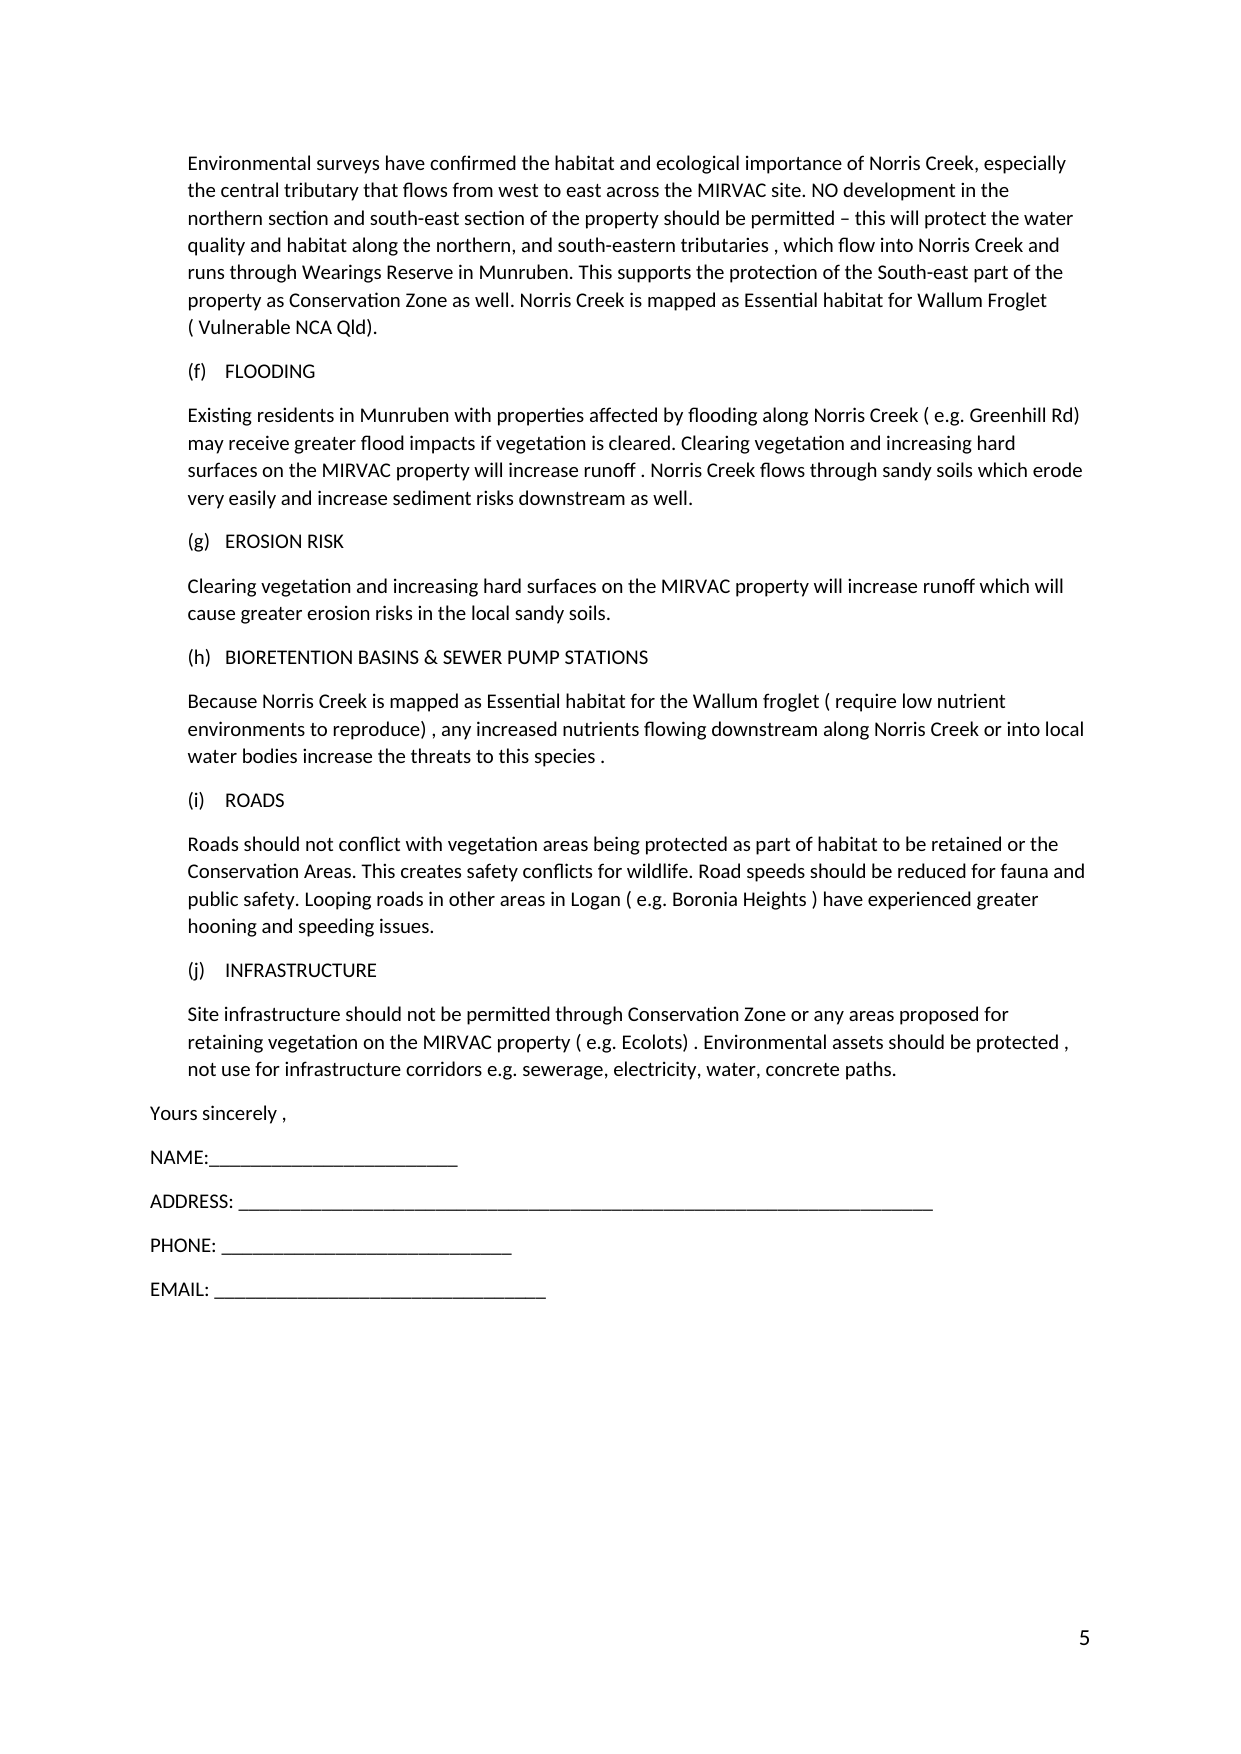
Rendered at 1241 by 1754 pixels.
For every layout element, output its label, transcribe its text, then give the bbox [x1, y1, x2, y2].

text Environmental surveys have confirmed the habitat and ecological importance of Norris Creek, especially the central tributary that flows from west to east across the MIRVAC site. NO development in the northern section and south-east section of the property should be permitted – this will protect the water quality and habitat along the northern, and south-eastern tributaries , which flow into Norris Creek and runs through Wearings Reserve in Munruben. This supports the protection of the South-east part of the property as Conservation Zone as well. Norris Creek is mapped as Essential habitat for Wallum Froglet ( Vulnerable NCA Qld). [187, 150, 1090, 340]
text PHONE: ____________________________ [150, 1233, 1090, 1258]
text Roads should not conflict with vegetation areas being protected as part of habitat to be retained or the Conservation Areas. This creates safety conflicts for wildlife. Road speeds should be reduced for fauna and public safety. Looping roads in other areas in Logan ( e.g. Boronia Heights ) have experienced greater hooning and speeding issues. [187, 831, 1090, 939]
text Clearing vegetation and increasing hard surfaces on the MIRVAC property will increase runoff which will cause greater erosion risks in the local sandy soils. [187, 573, 1090, 626]
text Site infrastructure should not be permitted through Conservation Zone or any areas proposed for retaining vegetation on the MIRVAC property ( e.g. Ecolots) . Environmental assets should be protected , not use for infrastructure corridors e.g. sewerage, electricity, water, concrete paths. [187, 1002, 1090, 1082]
text NAME:________________________ [150, 1144, 1090, 1170]
list INFRASTRUCTURE [187, 957, 1090, 983]
text Existing residents in Munruben with properties affected by flooding along Norris Creek ( e.g. Greenhill Rd) may receive greater flood impacts if vegetation is cleared. Clearing vegetation and increasing hard surfaces on the MIRVAC property will increase runoff . Norris Creek flows through sandy soils which erode very easily and increase sediment risks downstream as well. [187, 402, 1090, 510]
list FLOODING [187, 358, 1090, 384]
list ROADS [187, 787, 1090, 813]
text Because Norris Creek is mapped as Essential habitat for the Wallum froglet ( require low nutrient environments to reproduce) , any increased nutrients flowing downstream along Norris Creek or into local water bodies increase the threats to this species . [187, 688, 1090, 768]
text EMAIL: ________________________________ [150, 1277, 1090, 1302]
list BIORETENTION BASINS & SEWER PUMP STATIONS [187, 644, 1090, 670]
text ADDRESS: ___________________________________________________________________ [150, 1188, 1090, 1214]
list EROSION RISK [187, 529, 1090, 554]
text Yours sincerely , [150, 1100, 1090, 1126]
